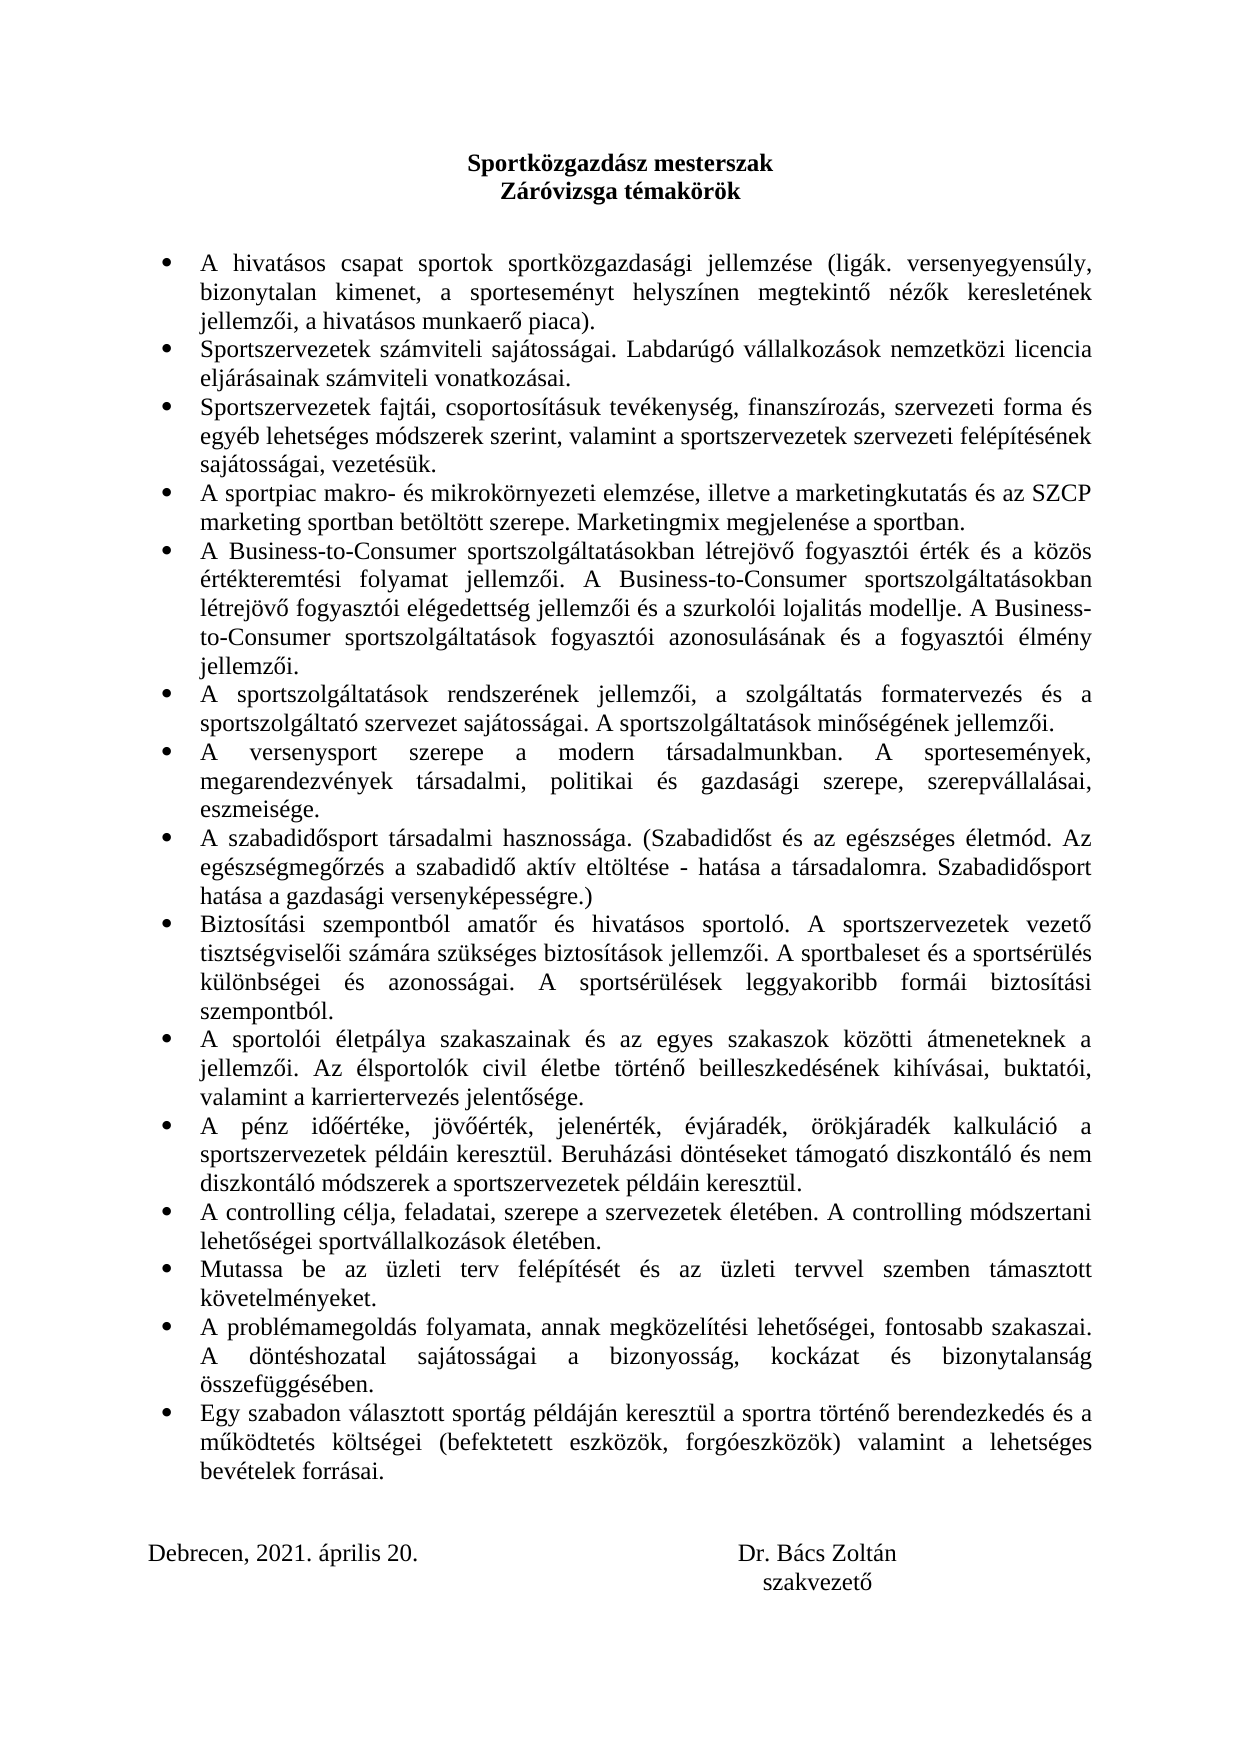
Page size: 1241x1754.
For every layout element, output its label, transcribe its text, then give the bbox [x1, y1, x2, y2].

list A sportszolgáltatások rendszerének jellemzői, a szolgáltatás formatervezés és a sportszolgáltató szervezet sajátosságai. A sportszolgáltatások minőségének jellemzői. [162, 679, 1093, 737]
list A sportpiac makro- és mikrokörnyezeti elemzése, illetve a marketingkutatás és az SZCP marketing sportban betöltött szerepe. Marketingmix megjelenése a sportban. [162, 478, 1093, 536]
list A problémamegoldás folyamata, annak megközelítési lehetőségei, fontosabb szakaszai. A döntéshozatal sajátosságai a bizonyosság, kockázat és bizonytalanság összefüggésében. [162, 1312, 1093, 1398]
list Egy szabadon választott sportág példáján keresztül a sportra történő berendezkedés és a működtetés költségei (befektetett eszközök, forgóeszközök) valamint a lehetséges bevételek forrásai. [162, 1398, 1093, 1484]
list A szabadidősport társadalmi hasznossága. (Szabadidőst és az egészséges életmód. Az egészségmegőrzés a szabadidő aktív eltöltése - hatása a társadalomra. Szabadidősport hatása a gazdasági versenyképességre.) [162, 823, 1093, 909]
list A hivatásos csapat sportok sportközgazdasági jellemzése (ligák. versenyegyensúly, bizonytalan kimenet, a sporteseményt helyszínen megtekintő nézők keresletének jellemzői, a hivatásos munkaerő piaca). [162, 248, 1093, 334]
text szakvezető [738, 1567, 1093, 1596]
list A versenysport szerepe a modern társadalmunkban. A sportesemények, megarendezvények társadalmi, politikai és gazdasági szerepe, szerepvállalásai, eszmeisége. [162, 737, 1093, 823]
list Biztosítási szempontból amatőr és hivatásos sportoló. A sportszervezetek vezető tisztségviselői számára szükséges biztosítások jellemzői. A sportbaleset és a sportsérülés különbségei és azonosságai. A sportsérülések leggyakoribb formái biztosítási szempontból. [162, 909, 1093, 1024]
list A sportolói életpálya szakaszainak és az egyes szakaszok közötti átmeneteknek a jellemzői. Az élsportolók civil életbe történő beilleszkedésének kihívásai, buktatói, valamint a karriertervezés jelentősége. [162, 1024, 1093, 1111]
list A pénz időértéke, jövőérték, jelenérték, évjáradék, örökjáradék kalkuláció a sportszervezetek példáin keresztül. Beruházási döntéseket támogató diszkontáló és nem diszkontáló módszerek a sportszervezetek példáin keresztül. [162, 1111, 1093, 1197]
list Sportszervezetek fajtái, csoportosításuk tevékenység, finanszírozás, szervezeti forma és egyéb lehetséges módszerek szerint, valamint a sportszervezetek szervezeti felépítésének sajátosságai, vezetésük. [162, 392, 1093, 478]
text Sportközgazdász mesterszak [148, 148, 1093, 176]
text Záróvizsga témakörök [148, 176, 1093, 205]
list A controlling célja, feladatai, szerepe a szervezetek életében. A controlling módszertani lehetőségei sportvállalkozások életében. [162, 1197, 1093, 1254]
list Sportszervezetek számviteli sajátosságai. Labdarúgó vállalkozások nemzetközi licencia eljárásainak számviteli vonatkozásai. [162, 334, 1093, 392]
list A Business-to-Consumer sportszolgáltatásokban létrejövő fogyasztói érték és a közös értékteremtési folyamat jellemzői. A Business-to-Consumer sportszolgáltatásokban létrejövő fogyasztói elégedettség jellemzői és a szurkolói lojalitás modellje. A Business-to-Consumer sportszolgáltatások fogyasztói azonosulásának és a fogyasztói élmény jellemzői. [162, 536, 1093, 679]
list Mutassa be az üzleti terv felépítését és az üzleti tervvel szemben támasztott követelményeket. [162, 1254, 1093, 1312]
text Debrecen, 2021. április 20. Dr. Bács Zoltán [148, 1538, 1093, 1567]
